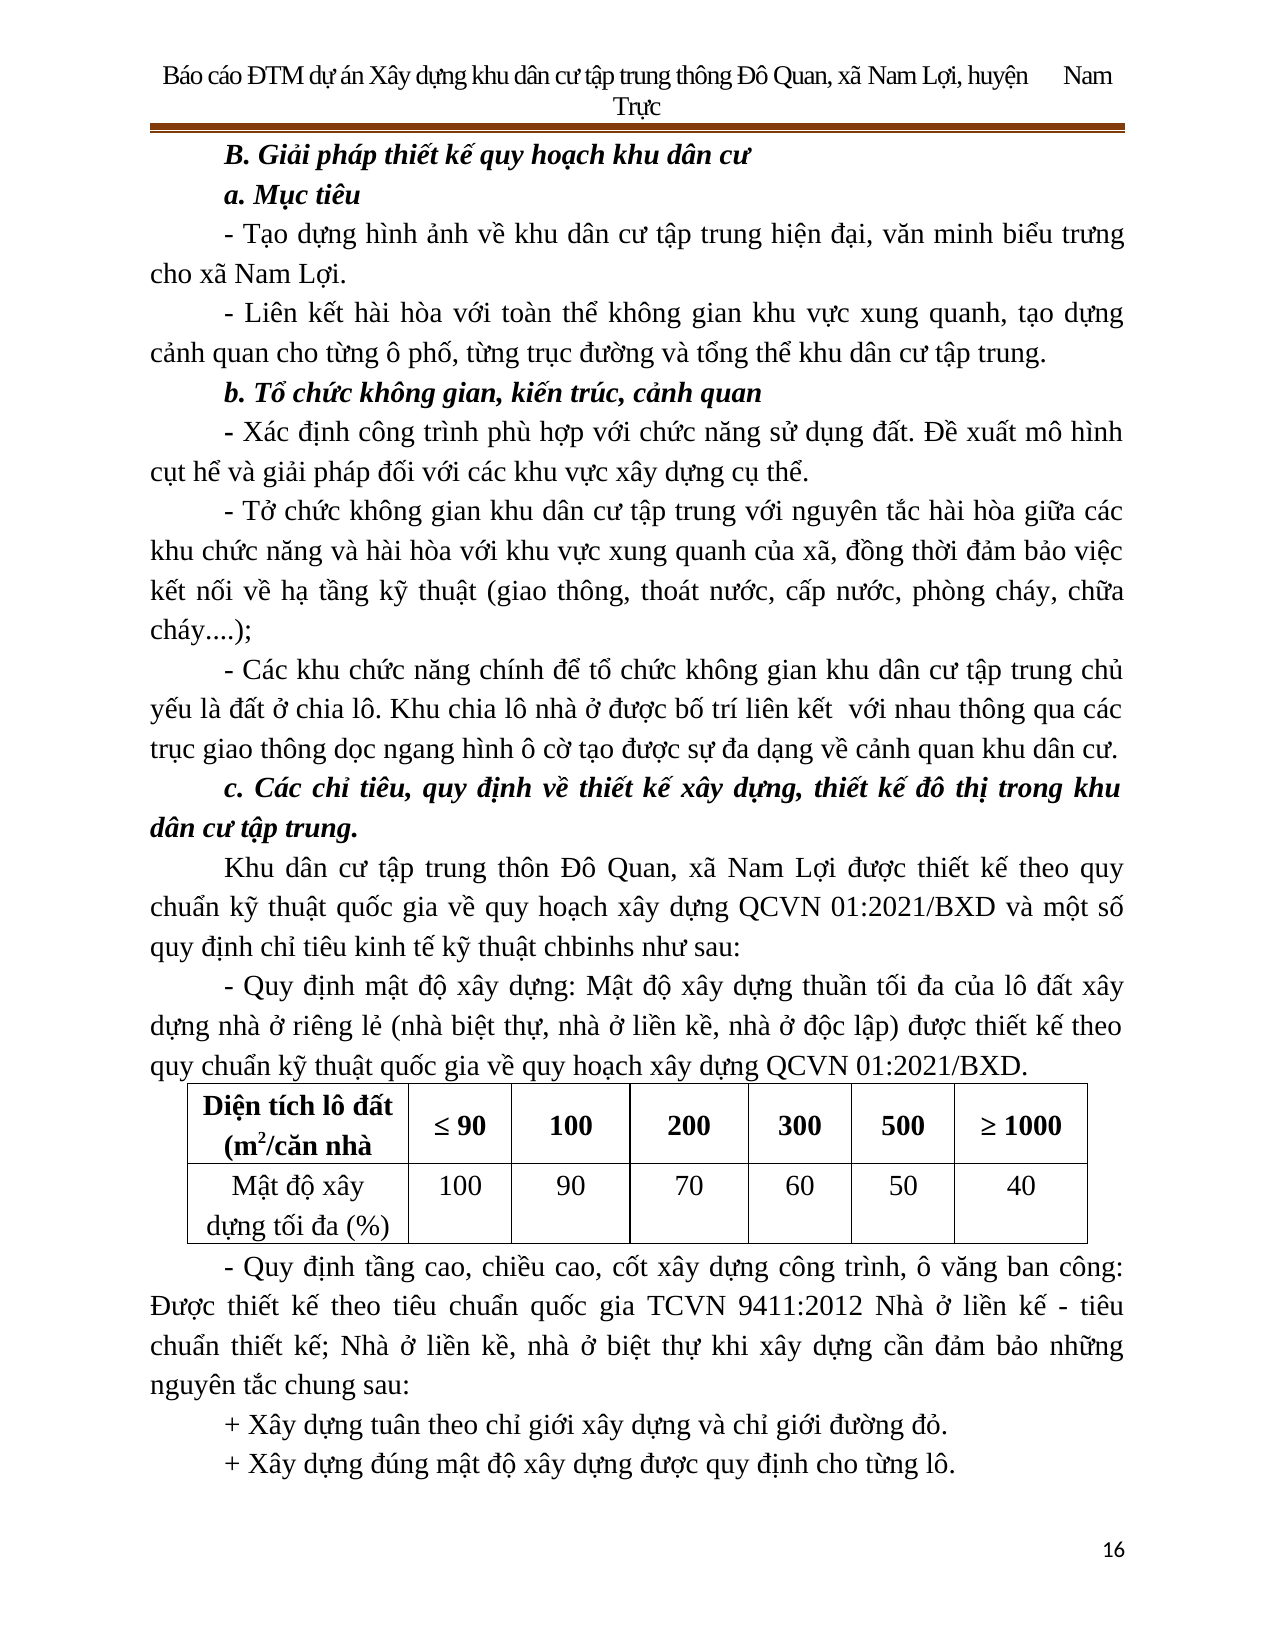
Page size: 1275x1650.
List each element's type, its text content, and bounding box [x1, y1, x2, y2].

table_header 500 [852, 1084, 954, 1163]
table_header 300 [749, 1084, 851, 1163]
text - Quy định mật độ xây dựng: Mật độ xây dựng thuần tối đa của lô đất xây dựng nhà ở riêng lẻ (nhà biệt thự, nhà ở liền kề, nhà ở độc lập) được thiết kế theo quy chuẩn kỹ thuật quốc gia về quy hoạch xây dựng QCVN 01:2021/BXD. [150, 964, 1125, 1083]
text B. Giải pháp thiết kế quy hoạch khu dân cư [150, 133, 1125, 172]
table_header 100 [512, 1084, 629, 1163]
table_cell Mật độ xây dựng tối đa (%) [188, 1164, 408, 1243]
text - Quy định tầng cao, chiều cao, cốt xây dựng công trình, ô văng ban công: Được thiết kế theo tiêu chuẩn quốc gia TCVN 9411:2012 Nhà ở liền kế - tiêu chuẩn thiết kế; Nhà ở liền kề, nhà ở biệt thự khi xây dựng cần đảm bảo những nguyên tắc chung sau: [150, 1244, 1125, 1403]
text - Liên kết hài hòa với toàn thể không gian khu vực xung quanh, tạo dựng cảnh quan cho từng ô phố, từng trục đường và tổng thể khu dân cư tập trung. [150, 291, 1125, 370]
text + Xây dựng đúng mật độ xây dựng được quy định cho từng lô. [150, 1442, 1125, 1482]
text + Xây dựng tuân theo chỉ giới xây dựng và chỉ giới đường đỏ. [150, 1403, 1125, 1442]
text - Tở chức không gian khu dân cư tập trung với nguyên tắc hài hòa giữa các khu chức năng và hài hòa với khu vực xung quanh của xã, đồng thời đảm bảo việc kết nối về hạ tầng kỹ thuật (giao thông, thoát nước, cấp nước, phòng cháy, chữa cháy....); [150, 489, 1125, 647]
table_cell 70 [631, 1164, 748, 1243]
table_cell 100 [409, 1164, 511, 1243]
text b. Tổ chức không gian, kiến trúc, cảnh quan [150, 370, 1125, 410]
table_cell 50 [852, 1164, 954, 1243]
table_cell 40 [955, 1164, 1087, 1243]
table_cell 90 [512, 1164, 629, 1243]
table_header 200 [631, 1084, 748, 1163]
text c. Các chỉ tiêu, quy định về thiết kế xây dựng, thiết kế đô thị trong khu dân cư tập trung. [150, 766, 1125, 845]
table_header Diện tích lô đất (m2/căn nhà [188, 1084, 408, 1163]
table_header ≤ 90 [409, 1084, 511, 1163]
table_cell 60 [749, 1164, 851, 1243]
table_header ≥ 1000 [955, 1084, 1087, 1163]
text - Tạo dựng hình ảnh về khu dân cư tập trung hiện đại, văn minh biểu trưng cho xã Nam Lợi. [150, 212, 1125, 291]
text - Xác định công trình phù hợp với chức năng sử dụng đất. Đề xuất mô hình cụt hể và giải pháp đối với các khu vực xây dựng cụ thể. [150, 410, 1125, 489]
text Khu dân cư tập trung thôn Đô Quan, xã Nam Lợi được thiết kế theo quy chuẩn kỹ thuật quốc gia về quy hoạch xây dựng QCVN 01:2021/BXD và một số quy định chỉ tiêu kinh tế kỹ thuật chbinhs như sau: [150, 845, 1125, 964]
text a. Mục tiêu [150, 172, 1125, 212]
text - Các khu chức năng chính để tổ chức không gian khu dân cư tập trung chủ yếu là đất ở chia lô. Khu chia lô nhà ở được bố trí liên kết với nhau thông qua các trục giao thông dọc ngang hình ô cờ tạo được sự đa dạng về cảnh quan khu dân cư. [150, 647, 1125, 766]
